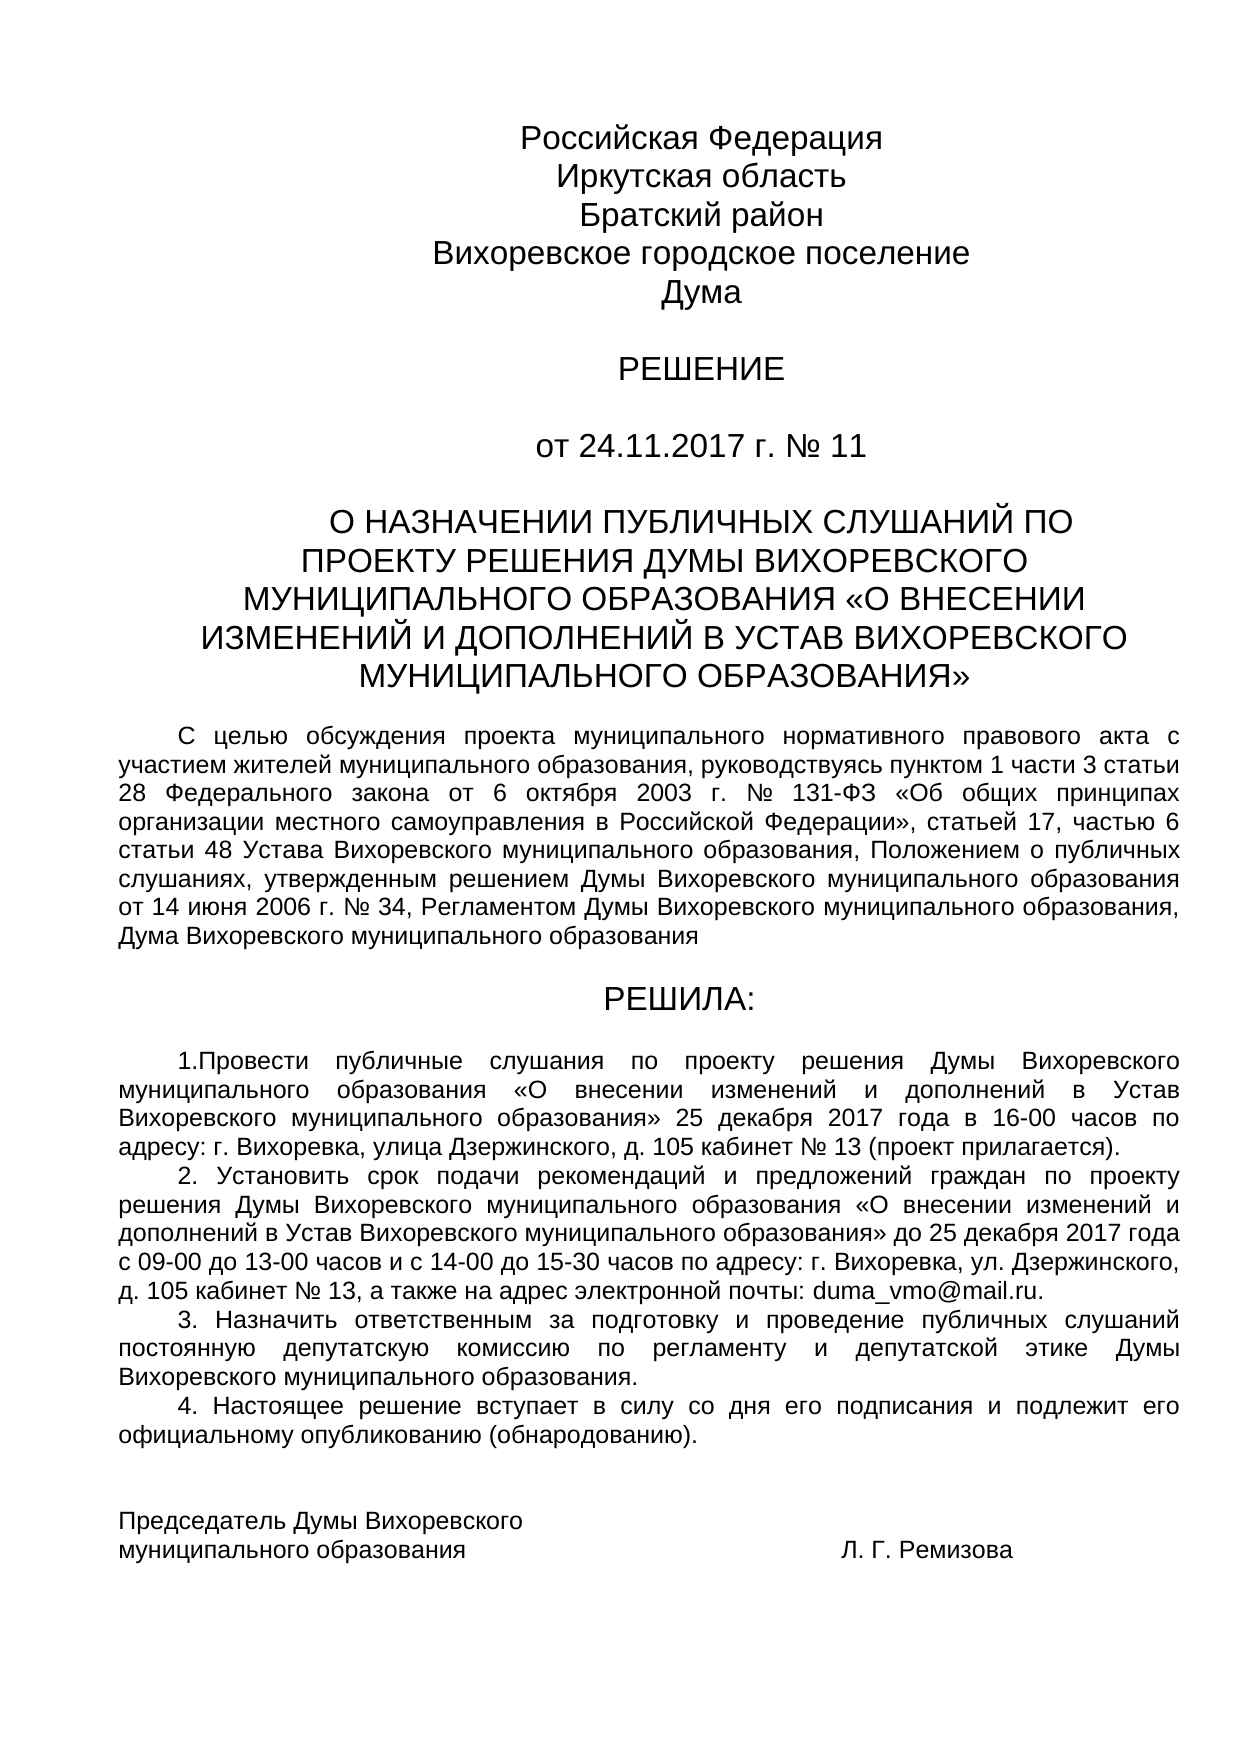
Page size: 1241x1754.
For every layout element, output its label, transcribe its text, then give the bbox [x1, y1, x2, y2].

text муниципального образования Л. Г. Ремизова [118, 1535, 1181, 1563]
text РЕШИЛА: [118, 979, 1181, 1017]
text РЕШЕНИЕ [177, 349, 1152, 387]
text 3. Назначить ответственным за подготовку и проведение публичных слушаний постоянную депутатскую комиссию по регламенту и депутатской этике Думы Вихоревского муниципального образования. [118, 1305, 1181, 1391]
text 2. Установить срок подачи рекомендаций и предложений граждан по проекту решения Думы Вихоревского муниципального образования «О внесении изменений и дополнений в Устав Вихоревского муниципального образования» до 25 декабря 2017 года с 09-00 до 13-00 часов и с 14-00 до 15-30 часов по адресу: г. Вихоревка, ул. Дзержинского, д. 105 кабинет № 13, а также на адрес электронной почты: duma_vmo@mail.ru. [118, 1161, 1181, 1305]
text 4. Настоящее решение вступает в силу со дня его подписания и подлежит его официальному опубликованию (обнародованию). [118, 1391, 1181, 1448]
text от 24.11.2017 г. № 11 [177, 426, 1152, 464]
text Иркутская область [177, 157, 1152, 195]
text Дума [177, 272, 1152, 310]
text Братский район [177, 195, 1152, 233]
text Российская Федерация [177, 118, 1152, 157]
text Вихоревское городское поселение [177, 233, 1152, 272]
text Председатель Думы Вихоревского [118, 1506, 1181, 1535]
text О НАЗНАЧЕНИИ ПУБЛИЧНЫХ СЛУШАНИЙ ПО ПРОЕКТУ РЕШЕНИЯ ДУМЫ ВИХОРЕВСКОГО МУНИЦИПАЛЬНОГО ОБРАЗОВАНИЯ «О ВНЕСЕНИИ ИЗМЕНЕНИЙ И ДОПОЛНЕНИЙ В УСТАВ ВИХОРЕВСКОГО МУНИЦИПАЛЬНОГО ОБРАЗОВАНИЯ» [177, 502, 1152, 695]
text 1.Провести публичные слушания по проекту решения Думы Вихоревского муниципального образования «О внесении изменений и дополнений в Устав Вихоревского муниципального образования» 25 декабря 2017 года в 16-00 часов по адресу: г. Вихоревка, улица Дзержинского, д. 105 кабинет № 13 (проект прилагается). [118, 1046, 1181, 1161]
text С целью обсуждения проекта муниципального нормативного правового акта с участием жителей муниципального образования, руководствуясь пунктом 1 части 3 статьи 28 Федерального закона от 6 октября 2003 г. № 131-ФЗ «Об общих принципах организации местного самоуправления в Российской Федерации», статьей 17, частью 6 статьи 48 Устава Вихоревского муниципального образования, Положением о публичных слушаниях, утвержденным решением Думы Вихоревского муниципального образования от 14 июня 2006 г. № 34, Регламентом Думы Вихоревского муниципального образования, Дума Вихоревского муниципального образования [118, 722, 1181, 950]
